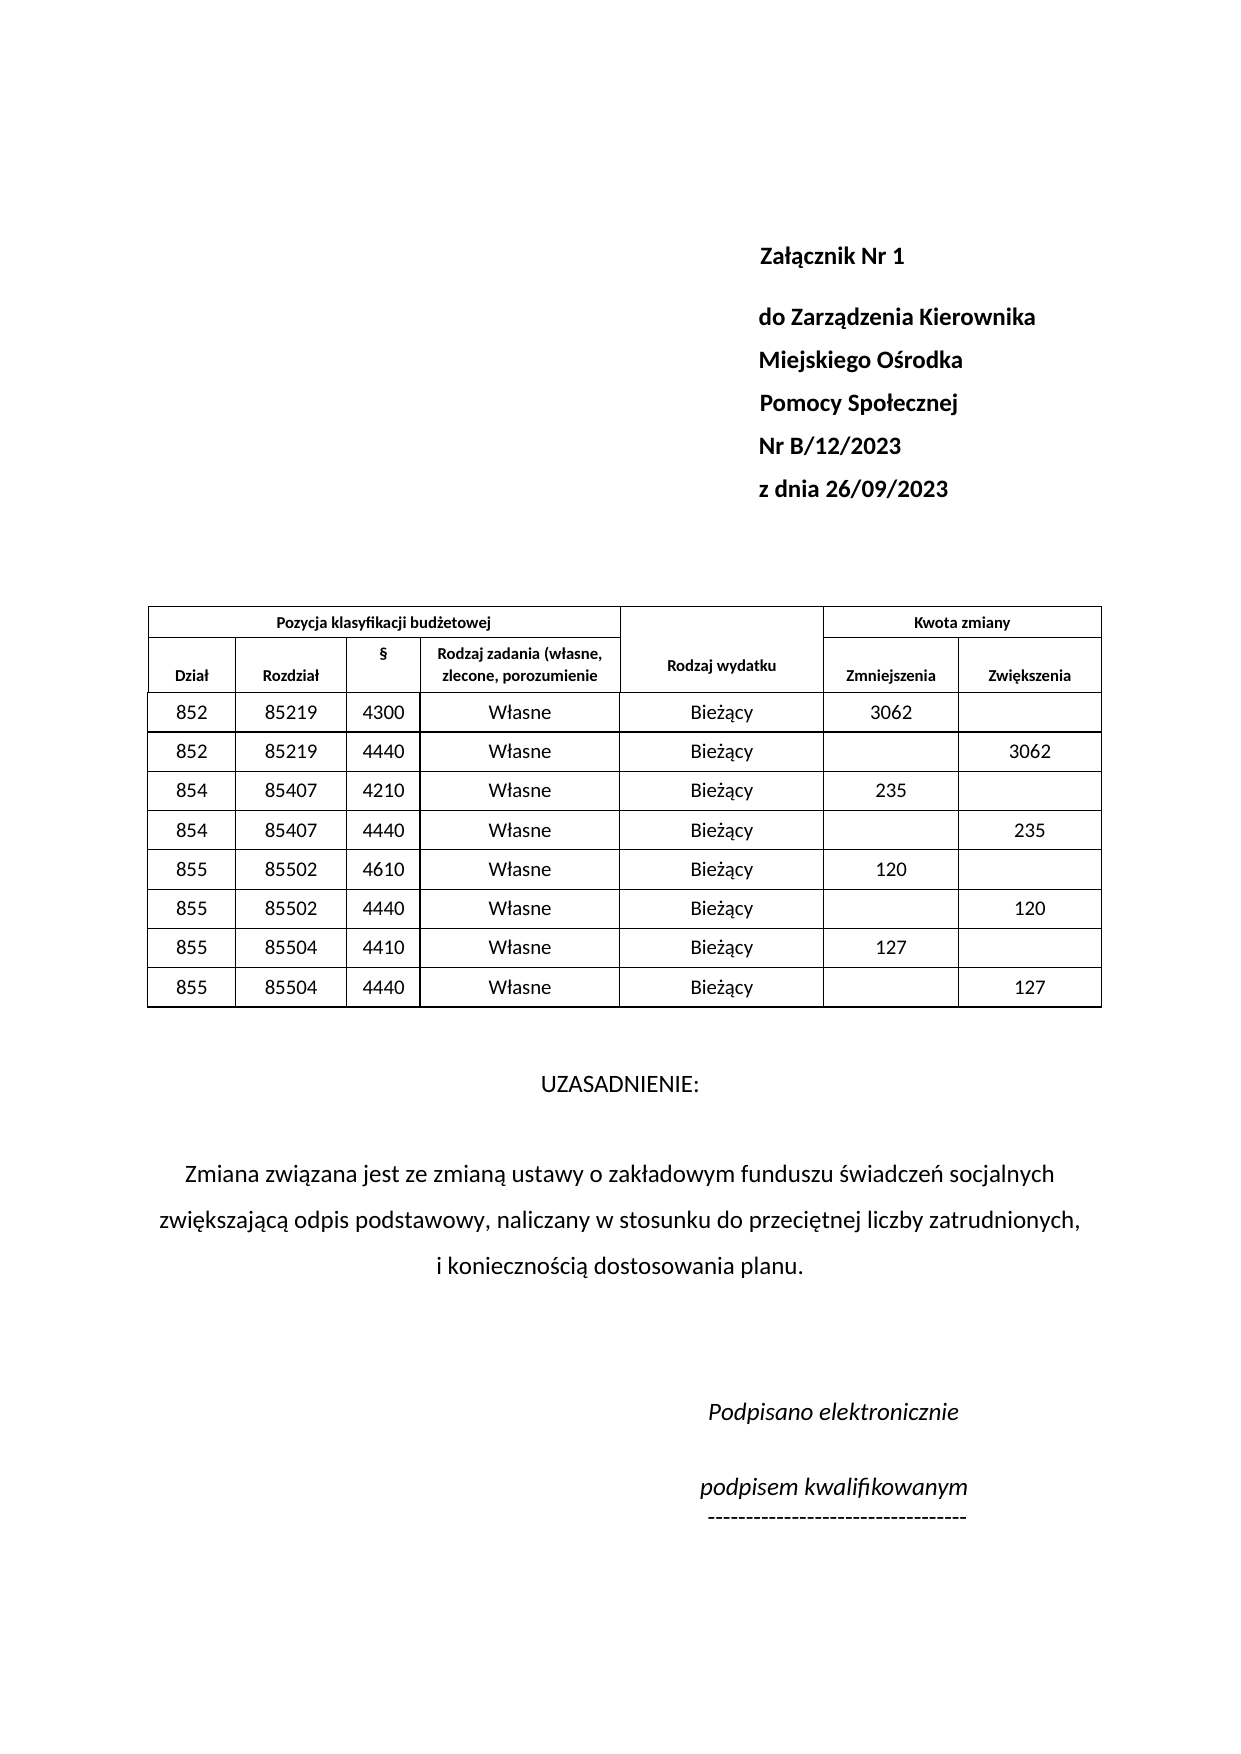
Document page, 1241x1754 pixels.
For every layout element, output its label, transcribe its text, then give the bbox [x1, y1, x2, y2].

table_cell 85504 [236, 929, 346, 967]
table_cell Bieżący [620, 929, 823, 967]
table_cell 4210 [347, 772, 419, 810]
table_cell Rodzaj zadania (własne, zlecone, porozumienie [421, 638, 620, 692]
table_cell [959, 929, 1101, 967]
table_header Kwota zmiany [824, 607, 1101, 637]
text ---------------------------------- [148, 1502, 1093, 1532]
table_cell 3062 [824, 693, 958, 731]
text Nr B/12/2023 [516, 430, 1093, 461]
table_cell 235 [959, 811, 1101, 849]
table_cell 855 [148, 968, 235, 1006]
table_cell [959, 693, 1101, 731]
table_header Rodzaj wydatku [621, 607, 823, 692]
table_cell [824, 733, 958, 771]
table_cell 127 [959, 968, 1101, 1006]
text podpisem kwalifikowanym [573, 1471, 1093, 1502]
table_cell 85502 [236, 890, 346, 928]
table_cell 4610 [347, 850, 419, 888]
table_cell 120 [824, 850, 958, 888]
table_cell Własne [421, 850, 619, 888]
table_cell 4440 [347, 968, 419, 1006]
table_cell 85502 [236, 850, 346, 888]
table_cell 4440 [347, 733, 419, 771]
table_cell 235 [824, 772, 958, 810]
table_cell 4440 [347, 811, 419, 849]
table_cell Własne [421, 693, 619, 731]
table_cell 120 [959, 890, 1101, 928]
table_cell Własne [421, 890, 619, 928]
table_cell [824, 811, 958, 849]
table_cell 127 [824, 929, 958, 967]
table_cell 854 [148, 772, 235, 810]
table_cell § [347, 638, 420, 692]
table_cell Bieżący [620, 850, 823, 888]
text Załącznik Nr 1 [738, 240, 1093, 271]
table_cell Bieżący [620, 890, 823, 928]
table_cell Bieżący [620, 693, 823, 731]
table_cell Bieżący [620, 811, 823, 849]
table_cell Zwiększenia [959, 638, 1101, 692]
table_cell Własne [421, 772, 619, 810]
table_cell 854 [148, 811, 235, 849]
table_cell 4410 [347, 929, 419, 967]
table_cell [959, 772, 1101, 810]
text z dnia 26/09/2023 [516, 473, 1093, 504]
table_cell 855 [148, 850, 235, 888]
text Miejskiego Ośrodka [515, 344, 1093, 375]
table_cell Własne [421, 733, 619, 771]
table_header Pozycja klasyfikacji budżetowej [149, 607, 620, 637]
table_cell Własne [421, 968, 619, 1006]
table_cell Bieżący [620, 968, 823, 1006]
table_cell 85219 [236, 733, 346, 771]
table_cell Dział [149, 638, 235, 692]
table_cell Zmniejszenia [824, 638, 958, 692]
table_cell 85407 [236, 811, 346, 849]
text Podpisano elektronicznie [148, 1396, 1093, 1427]
text Zmiana związana jest ze zmianą ustawy o zakładowym funduszu świadczeń socjalnych zwiększającą odpis podstawowy, naliczany w stosunku do przeciętnej liczby zatrudnionych, i koniecznością dostosowania planu. [148, 1159, 1093, 1281]
table_cell Bieżący [620, 772, 823, 810]
table_cell 852 [148, 693, 235, 731]
table_cell 3062 [959, 733, 1101, 771]
table_cell Rozdział [236, 638, 346, 692]
table_cell 85219 [236, 693, 346, 731]
table_cell [959, 850, 1101, 888]
text Pomocy Społecznej [515, 387, 1093, 418]
table_cell 85504 [236, 968, 346, 1006]
table_cell 4440 [347, 890, 419, 928]
text UZASADNIENIE: [148, 1068, 1093, 1099]
table_cell 855 [148, 929, 235, 967]
text do Zarządzenia Kierownika [515, 301, 1093, 332]
table_cell 4300 [347, 693, 419, 731]
table_cell 855 [148, 890, 235, 928]
table_cell Bieżący [620, 733, 823, 771]
table_cell 85407 [236, 772, 346, 810]
table_cell 852 [148, 733, 235, 771]
table_cell Własne [421, 811, 619, 849]
table_cell Własne [421, 929, 619, 967]
table_cell [824, 890, 958, 928]
table_cell [824, 968, 958, 1006]
